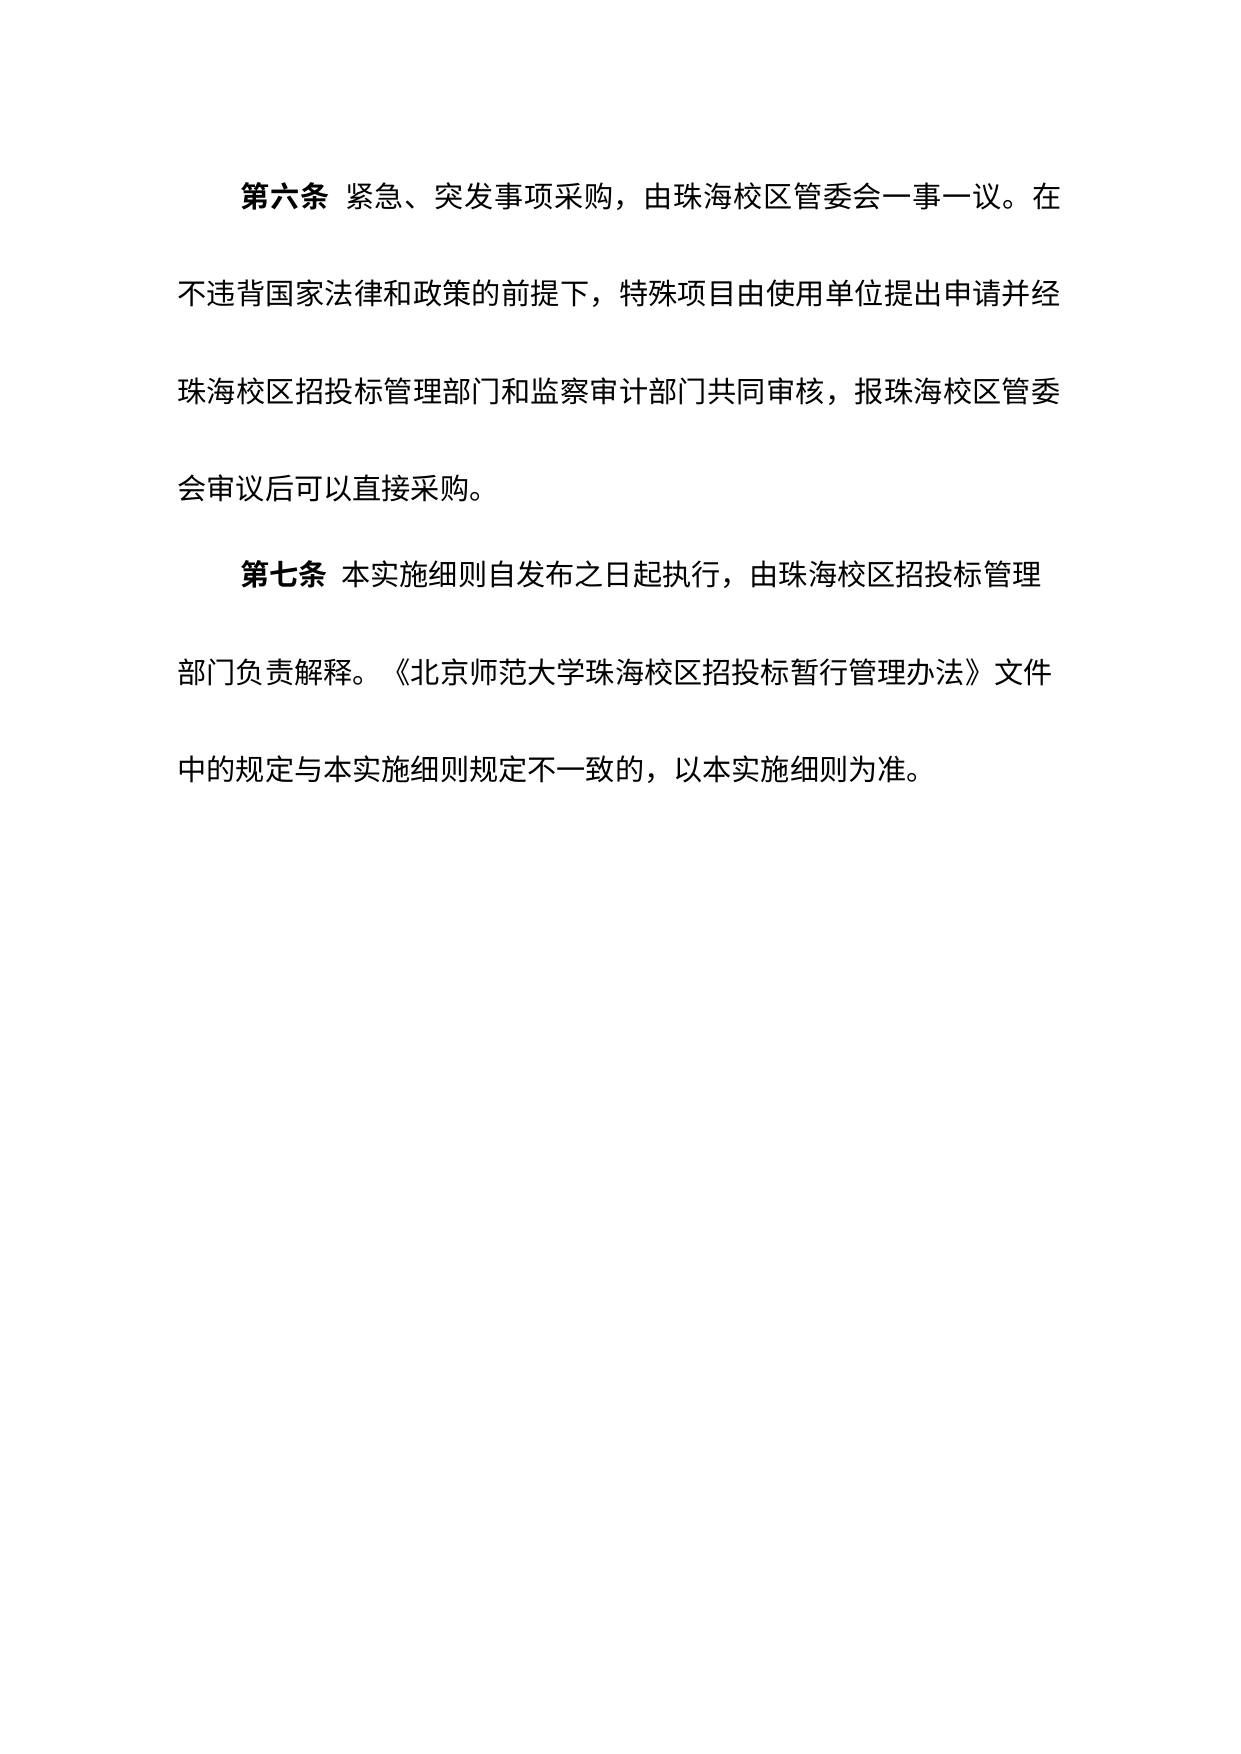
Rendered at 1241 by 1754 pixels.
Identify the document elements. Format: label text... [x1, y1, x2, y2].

text 第六条 紧急、突发事项采购，由珠海校区管委会一事一议。在不违背国家法律和政策的前提下，特殊项目由使用单位提出申请并经珠海校区招投标管理部门和监察审计部门共同审核，报珠海校区管委会审议后可以直接采购。 [177, 162, 1063, 519]
text 第七条 本实施细则自发布之日起执行，由珠海校区招投标管理部门负责解释。《北京师范大学珠海校区招投标暂行管理办法》文件中的规定与本实施细则规定不一致的，以本实施细则为准。 [177, 541, 1063, 801]
